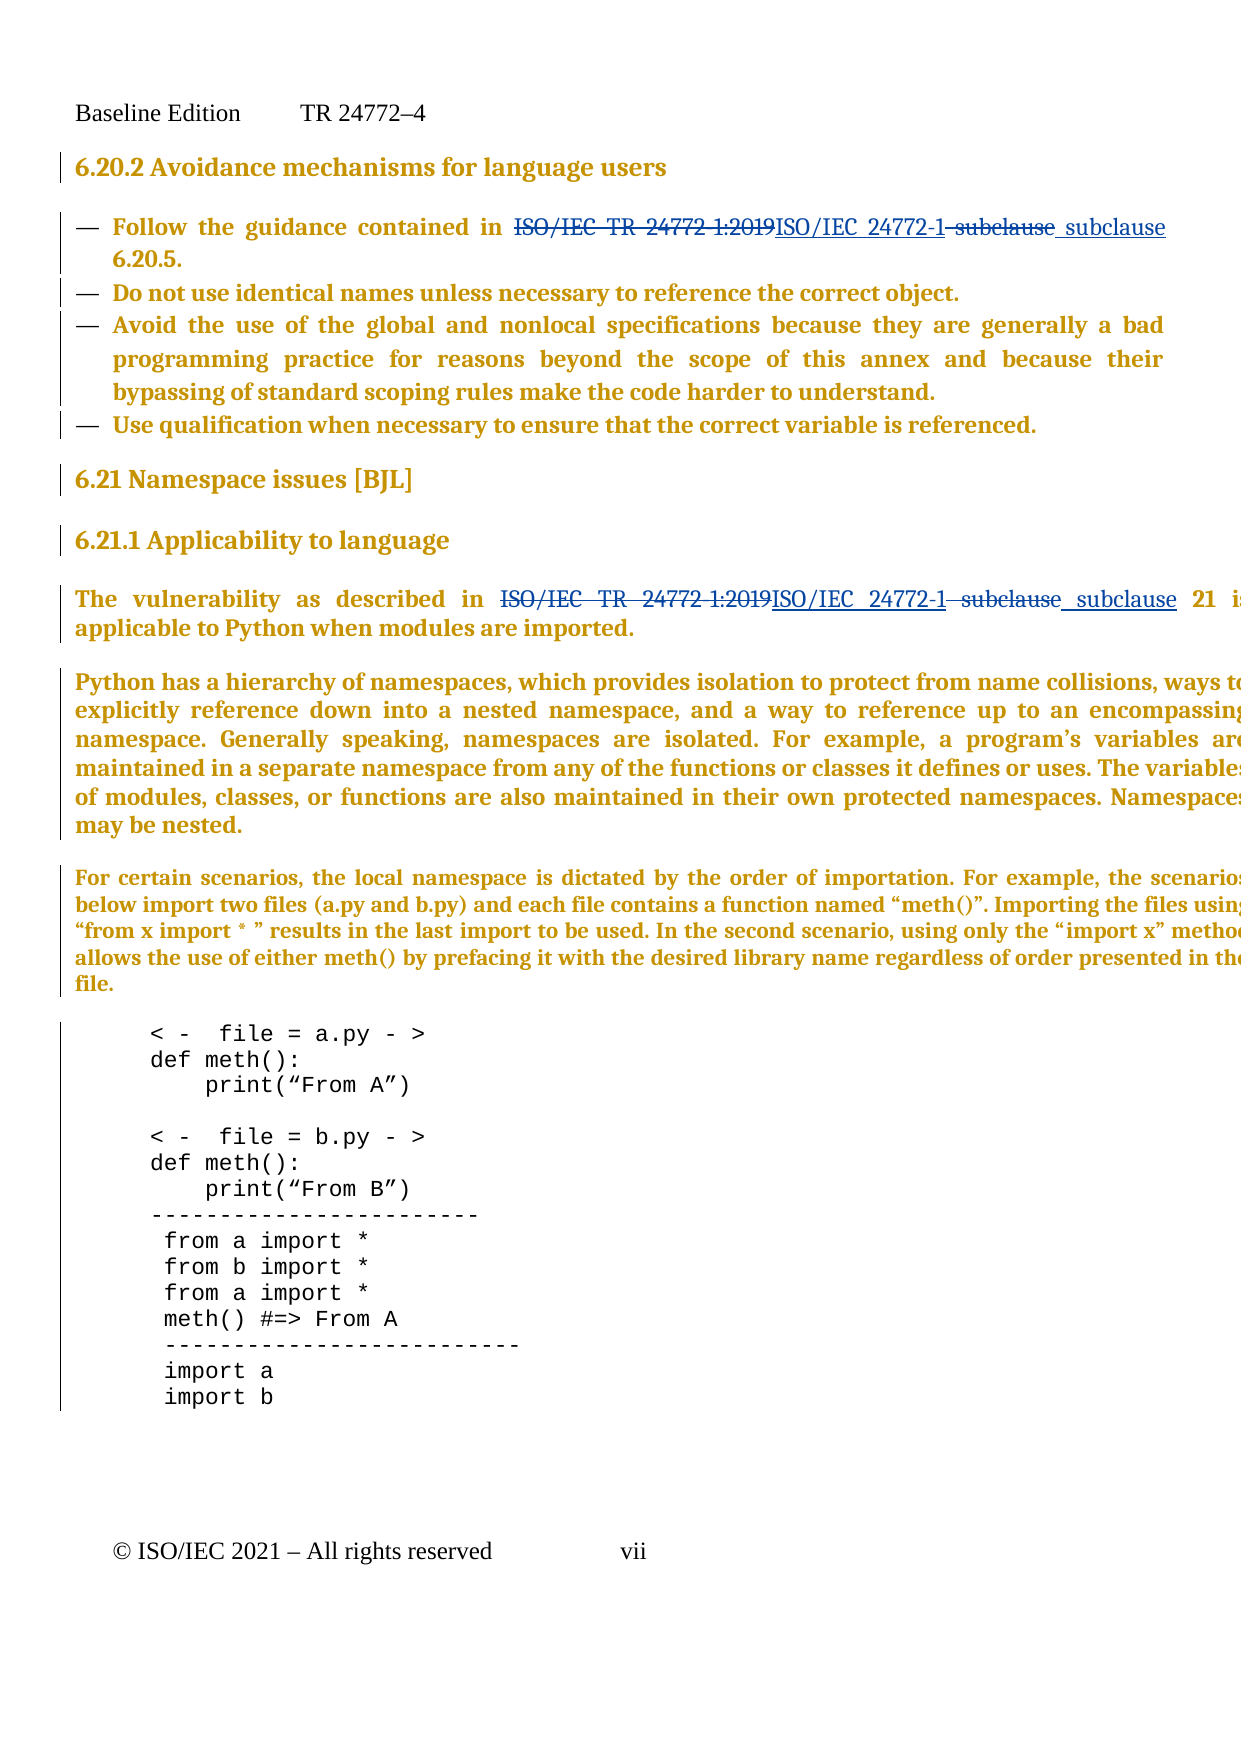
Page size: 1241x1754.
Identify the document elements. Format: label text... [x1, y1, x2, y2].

text import a [150, 1359, 1165, 1385]
text def meth(): [150, 1152, 1165, 1178]
text The vulnerability as described in 21 is applicable to Python when modules are imported. [75, 585, 1240, 643]
subtitle 6.21 Namespace issues [BJL] [75, 464, 1240, 496]
subtitle 6.20.2 Avoidance mechanisms for language users [75, 152, 1240, 183]
text Avoid the use of the global and nonlocal specifications because they are generally a bad programming practice for reasons beyond the scope of this annex and because their bypassing of standard scoping rules make the code harder to understand. [75, 311, 1165, 406]
text Follow the guidance contained in 6.20.5. [75, 212, 1165, 274]
subtitle 6.21.1 Applicability to language [75, 525, 1240, 556]
text import b [150, 1385, 1165, 1411]
text print(“From A”) [150, 1074, 1165, 1100]
text print(“From B”) [150, 1178, 1165, 1203]
text -------------------------- [150, 1333, 1165, 1359]
text from a import * [150, 1229, 1165, 1255]
text from a import * [150, 1281, 1165, 1307]
text def meth(): [150, 1048, 1165, 1074]
text Use qualification when necessary to ensure that the correct variable is referenced. [75, 411, 1165, 439]
text < - file = b.py - > [150, 1126, 1165, 1152]
text from b import * [150, 1255, 1165, 1281]
text ------------------------ [150, 1203, 1165, 1229]
text < - file = a.py - > [150, 1022, 1165, 1048]
text Python has a hierarchy of namespaces, which provides isolation to protect from name collisions, ways to explicitly reference down into a nested namespace, and a way to reference up to an encompassing namespace. Generally speaking, namespaces are isolated. For example, a program’s variables are maintained in a separate namespace from any of the functions or classes it defines or uses. The variables of modules, classes, or functions are also maintained in their own protected namespaces. Namespaces may be nested. [75, 668, 1240, 840]
text meth() #=> From A [150, 1307, 1165, 1333]
text Do not use identical names unless necessary to reference the correct object. [75, 278, 1165, 307]
text For certain scenarios, the local namespace is dictated by the order of importation. For example, the scenarios below import two files (a.py and b.py) and each file contains a function named “meth()”. Importing the files using “from x import * ” results in the last import to be used. In the second scenario, using only the “import x” method allows the use of either meth() by prefacing it with the desired library name regardless of order presented in the file. [75, 865, 1240, 997]
